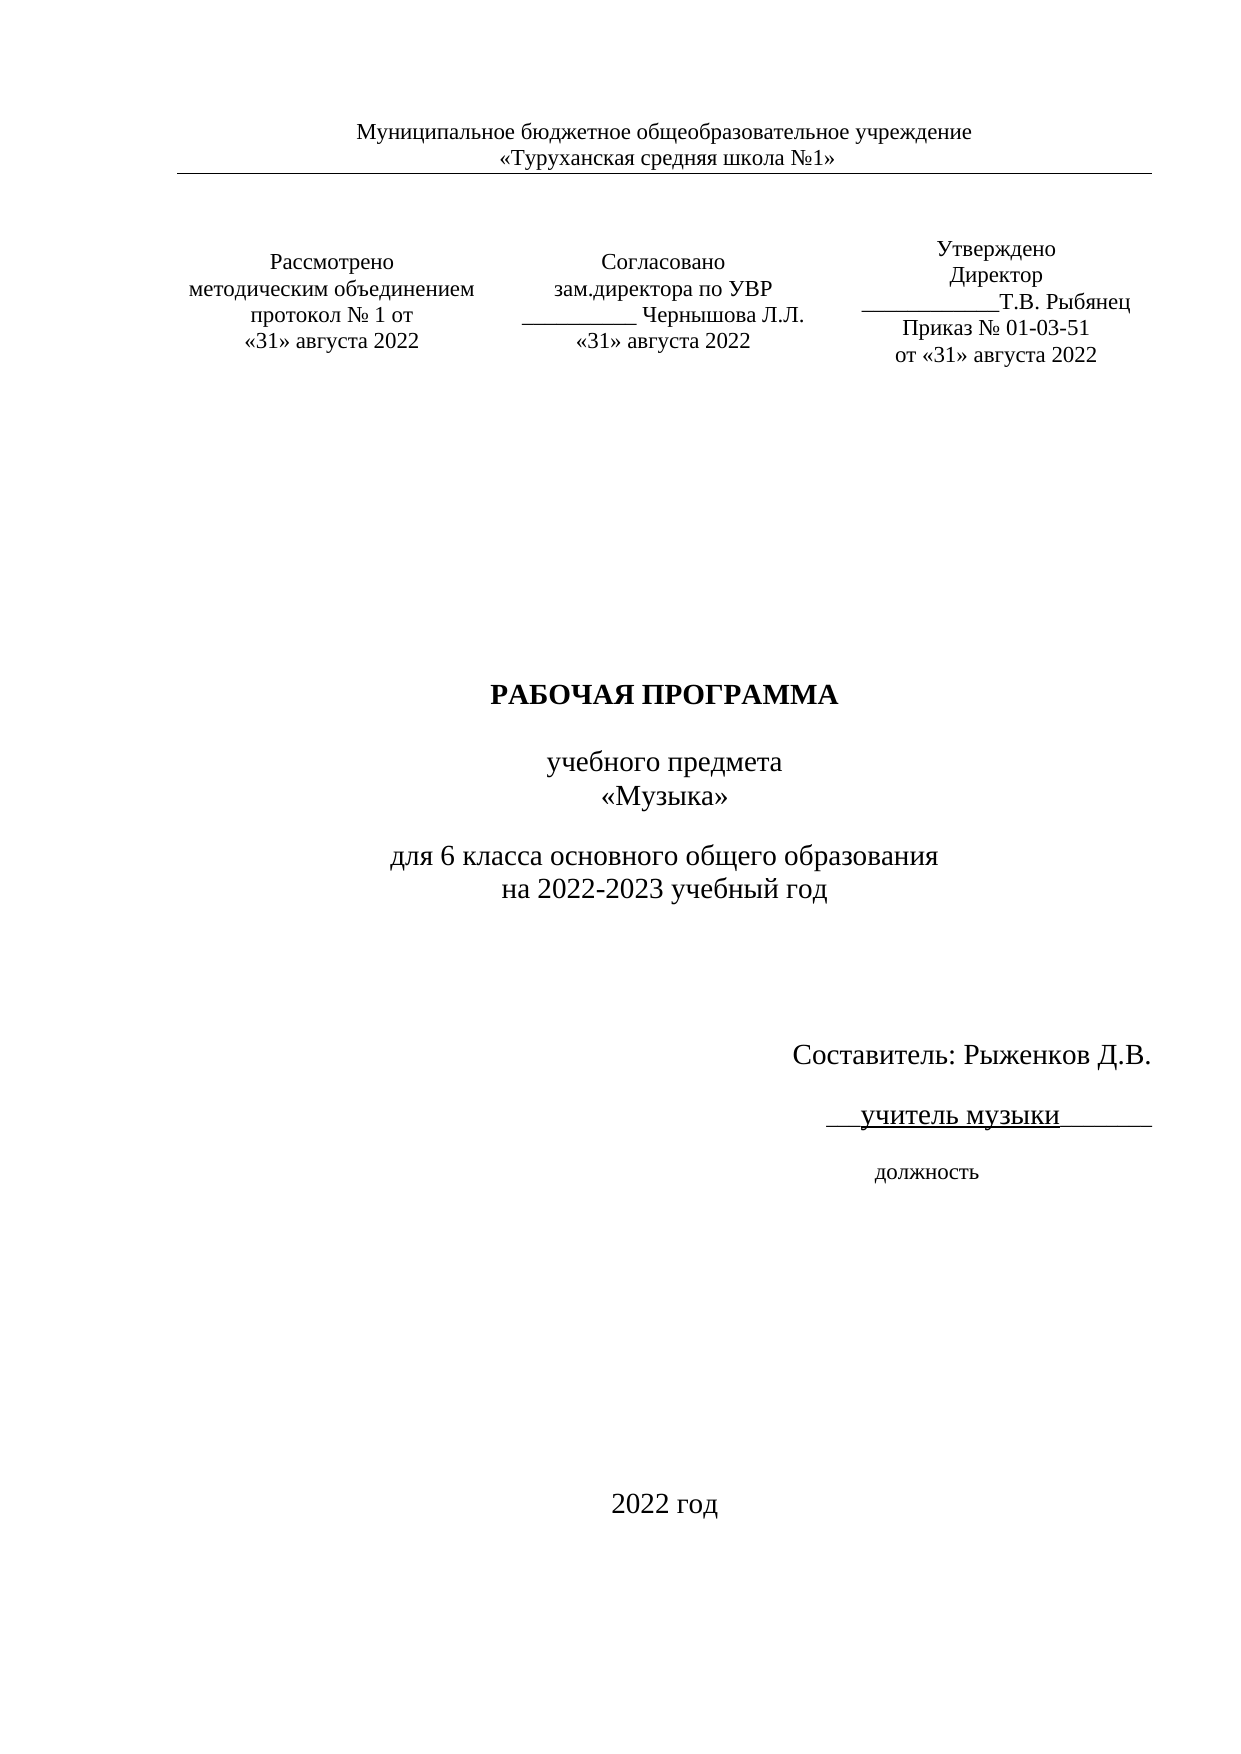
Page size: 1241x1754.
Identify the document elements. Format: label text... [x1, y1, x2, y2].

text для 6 класса основного общего образования [177, 838, 1152, 872]
text Муниципальное бюджетное общеобразовательное учреждение [177, 118, 1152, 144]
text «Туруханская средняя школа №1» [177, 144, 1152, 173]
table_header Рассмотрено методическим объединением протокол № 1 от «31» августа 2022 [166, 227, 497, 376]
text Составитель: Рыженков Д.В. [177, 1037, 1152, 1070]
text учебного предмета «Музыка» [177, 744, 1152, 812]
table_header Согласовано зам.директора по УВР __________ Чернышова Л.Л. «31» августа 2022 [498, 227, 829, 376]
text должность [177, 1158, 1152, 1185]
text РАБОЧАЯ ПРОГРАММА [177, 677, 1152, 711]
text ___учитель музыки________ [177, 1070, 1152, 1130]
table_header Утверждено Директор ____________Т.В. Рыбянец Приказ № 01-03-51 от «31» августа 2022 [829, 227, 1163, 376]
text 2022 год [177, 1487, 1152, 1520]
text на 2022-2023 учебный год [177, 872, 1152, 905]
